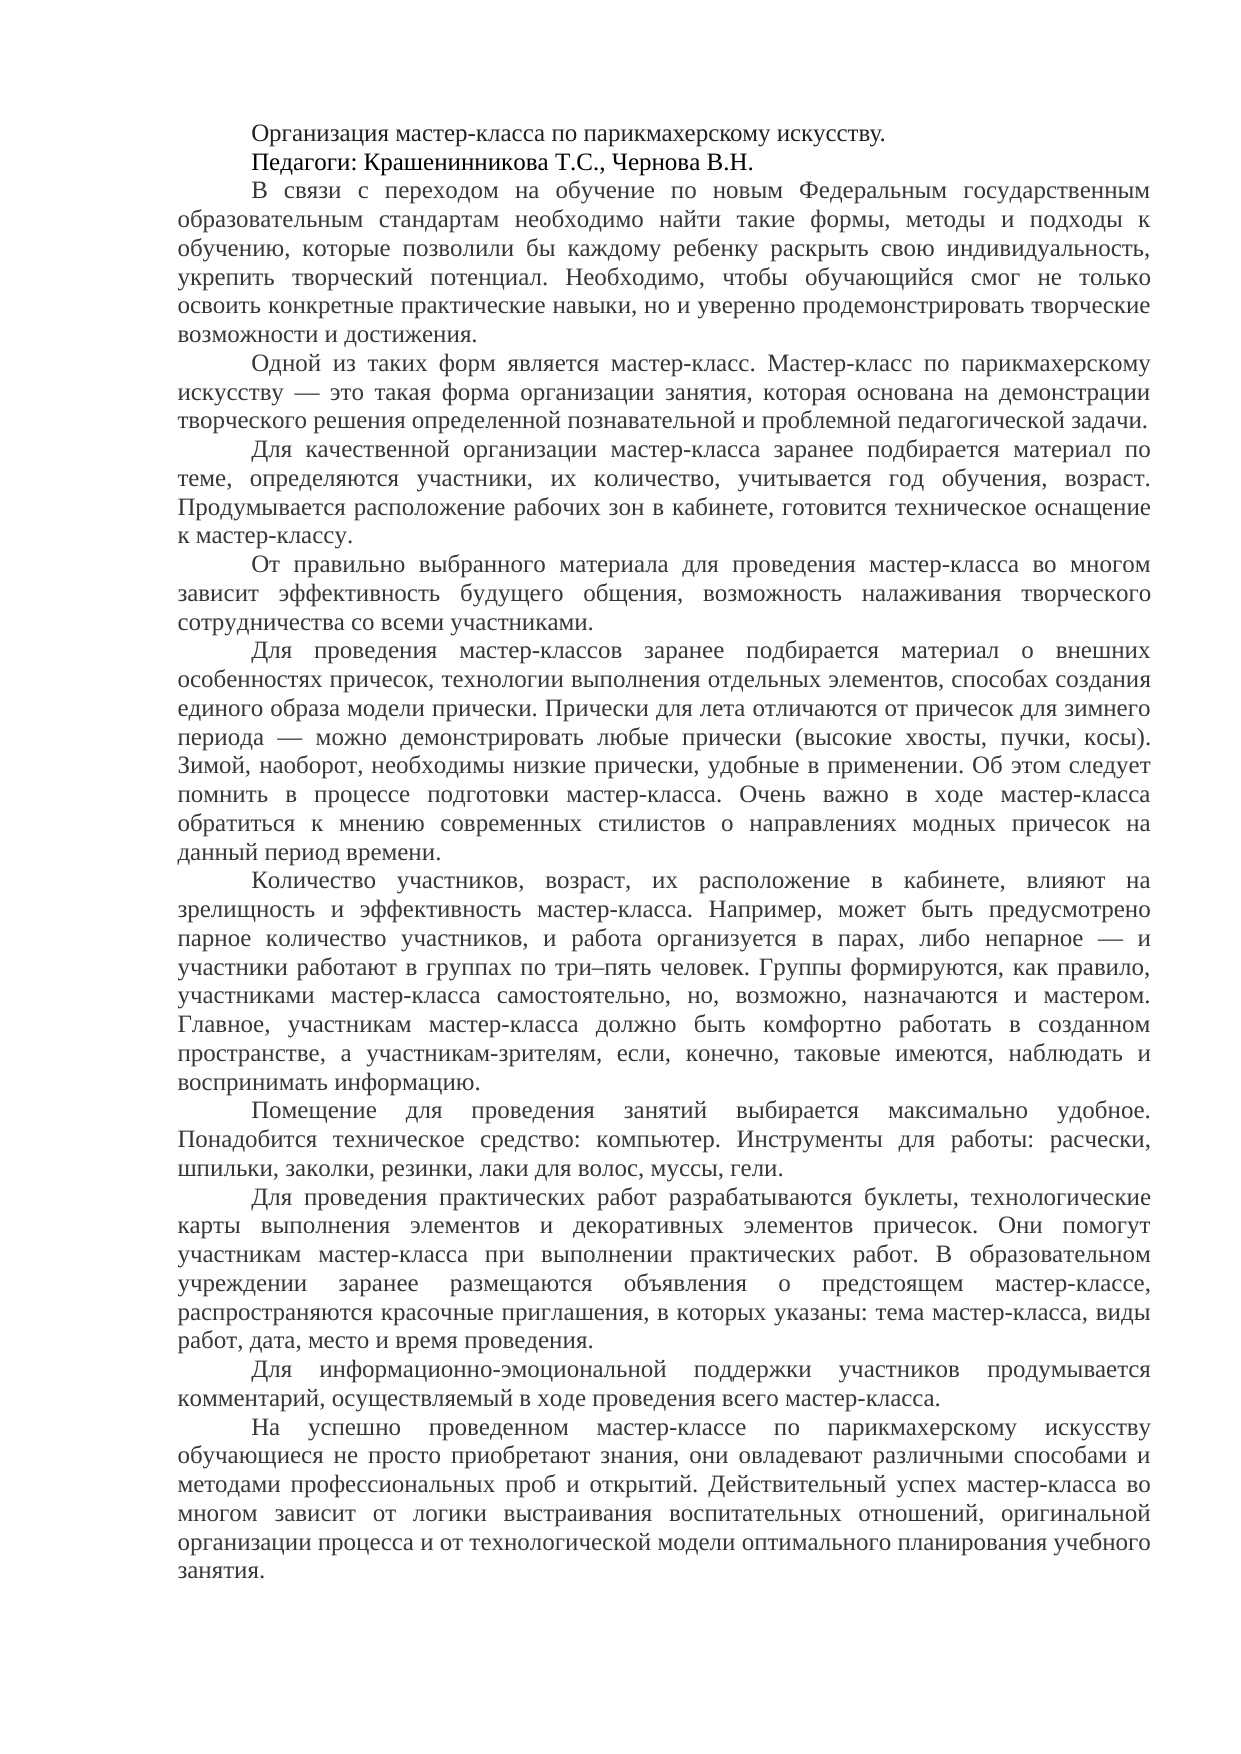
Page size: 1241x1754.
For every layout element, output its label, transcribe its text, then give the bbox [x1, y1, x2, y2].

text В связи с переходом на обучение по новым Федеральным государственным образовательным стандартам необходимо найти такие формы, методы и подходы к обучению, которые позволили бы каждому ребенку раскрыть свою индивидуальность, укрепить творческий потенциал. Необходимо, чтобы обучающийся смог не только освоить конкретные практические навыки, но и уверенно продемонстрировать творческие возможности и достижения. [177, 176, 1152, 348]
text Педагоги: Крашенинникова Т.С., Чернова В.Н. [177, 147, 1152, 176]
text На успешно проведенном мастер-классе по парикмахерскому искусству обучающиеся не просто приобретают знания, они овладевают различными способами и методами профессиональных проб и открытий. Действительный успех мастер-класса во многом зависит от логики выстраивания воспитательных отношений, оригинальной организации процесса и от технологической модели оптимального планирования учебного занятия. [177, 1412, 1152, 1584]
text Для проведения практических работ разрабатываются буклеты, технологические карты выполнения элементов и декоративных элементов причесок. Они помогут участникам мастер-класса при выполнении практических работ. В образовательном учреждении заранее размещаются объявления о предстоящем мастер-классе, распространяются красочные приглашения, в которых указаны: тема мастер-класса, виды работ, дата, место и время проведения. [177, 1182, 1152, 1354]
text Для качественной организации мастер-класса заранее подбирается материал по теме, определяются участники, их количество, учитывается год обучения, возраст. Продумывается расположение рабочих зон в кабинете, готовится техническое оснащение к мастер-классу. [177, 434, 1152, 549]
text Для информационно-эмоциональной поддержки участников продумывается комментарий, осуществляемый в ходе проведения всего мастер-класса. [177, 1354, 1152, 1412]
text Организация мастер-класса по парикмахерскому искусству. [177, 118, 1152, 147]
text Одной из таких форм является мастер-класс. Мастер-класс по парикмахерскому искусству — это такая форма организации занятия, которая основана на демонстрации творческого решения определенной познавательной и проблемной педагогической задачи. [177, 348, 1152, 434]
text Количество участников, возраст, их расположение в кабинете, влияют на зрелищность и эффективность мастер-класса. Например, может быть предусмотрено парное количество участников, и работа организуется в парах, либо непарное — и участники работают в группах по три–пять человек. Группы формируются, как правило, участниками мастер-класса самостоятельно, но, возможно, назначаются и мастером. Главное, участникам мастер-класса должно быть комфортно работать в созданном пространстве, а участникам-зрителям, если, конечно, таковые имеются, наблюдать и воспринимать информацию. [177, 866, 1152, 1096]
text От правильно выбранного материала для проведения мастер-класса во многом зависит эффективность будущего общения, возможность налаживания творческого сотрудничества со всеми участниками. [177, 549, 1152, 636]
text Для проведения мастер-классов заранее подбирается материал о внешних особенностях причесок, технологии выполнения отдельных элементов, способах создания единого образа модели прически. Прически для лета отличаются от причесок для зимнего периода — можно демонстрировать любые прически (высокие хвосты, пучки, косы). Зимой, наоборот, необходимы низкие прически, удобные в применении. Об этом следует помнить в процессе подготовки мастер-класса. Очень важно в ходе мастер-класса обратиться к мнению современных стилистов о направлениях модных причесок на данный период времени. [177, 636, 1152, 866]
text Помещение для проведения занятий выбирается максимально удобное. Понадобится техническое средство: компьютер. Инструменты для работы: расчески, шпильки, заколки, резинки, лаки для волос, муссы, гели. [177, 1096, 1152, 1182]
